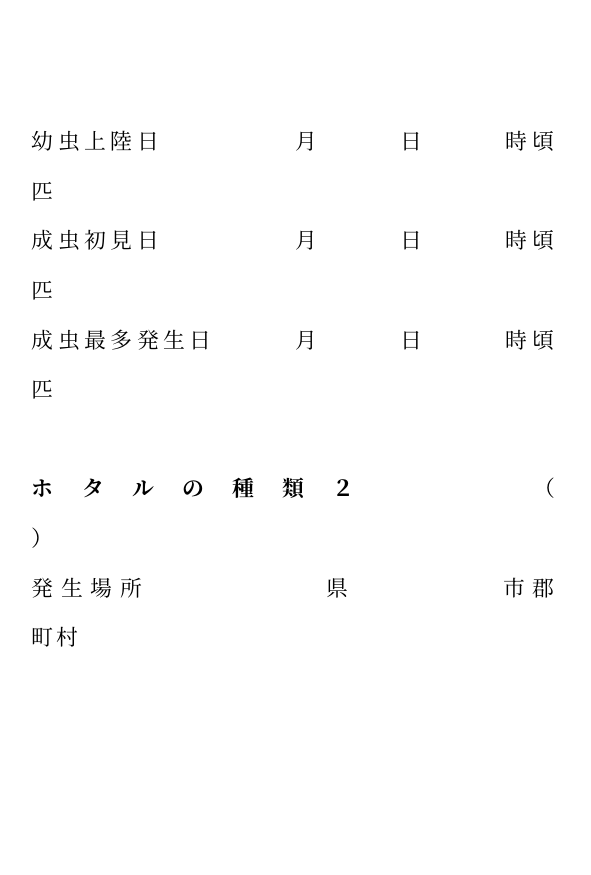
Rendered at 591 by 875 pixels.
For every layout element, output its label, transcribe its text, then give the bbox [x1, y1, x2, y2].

text 発生場所 県 市郡 町村 [32, 562, 559, 661]
text 成虫初見日 月 日 時頃 匹 [32, 214, 559, 314]
text 幼虫上陸日 月 日 時頃 匹 [32, 115, 559, 214]
text 成虫最多発生日 月 日 時頃 匹 [32, 314, 559, 413]
text ホタルの種類２ （ ） [32, 462, 559, 562]
